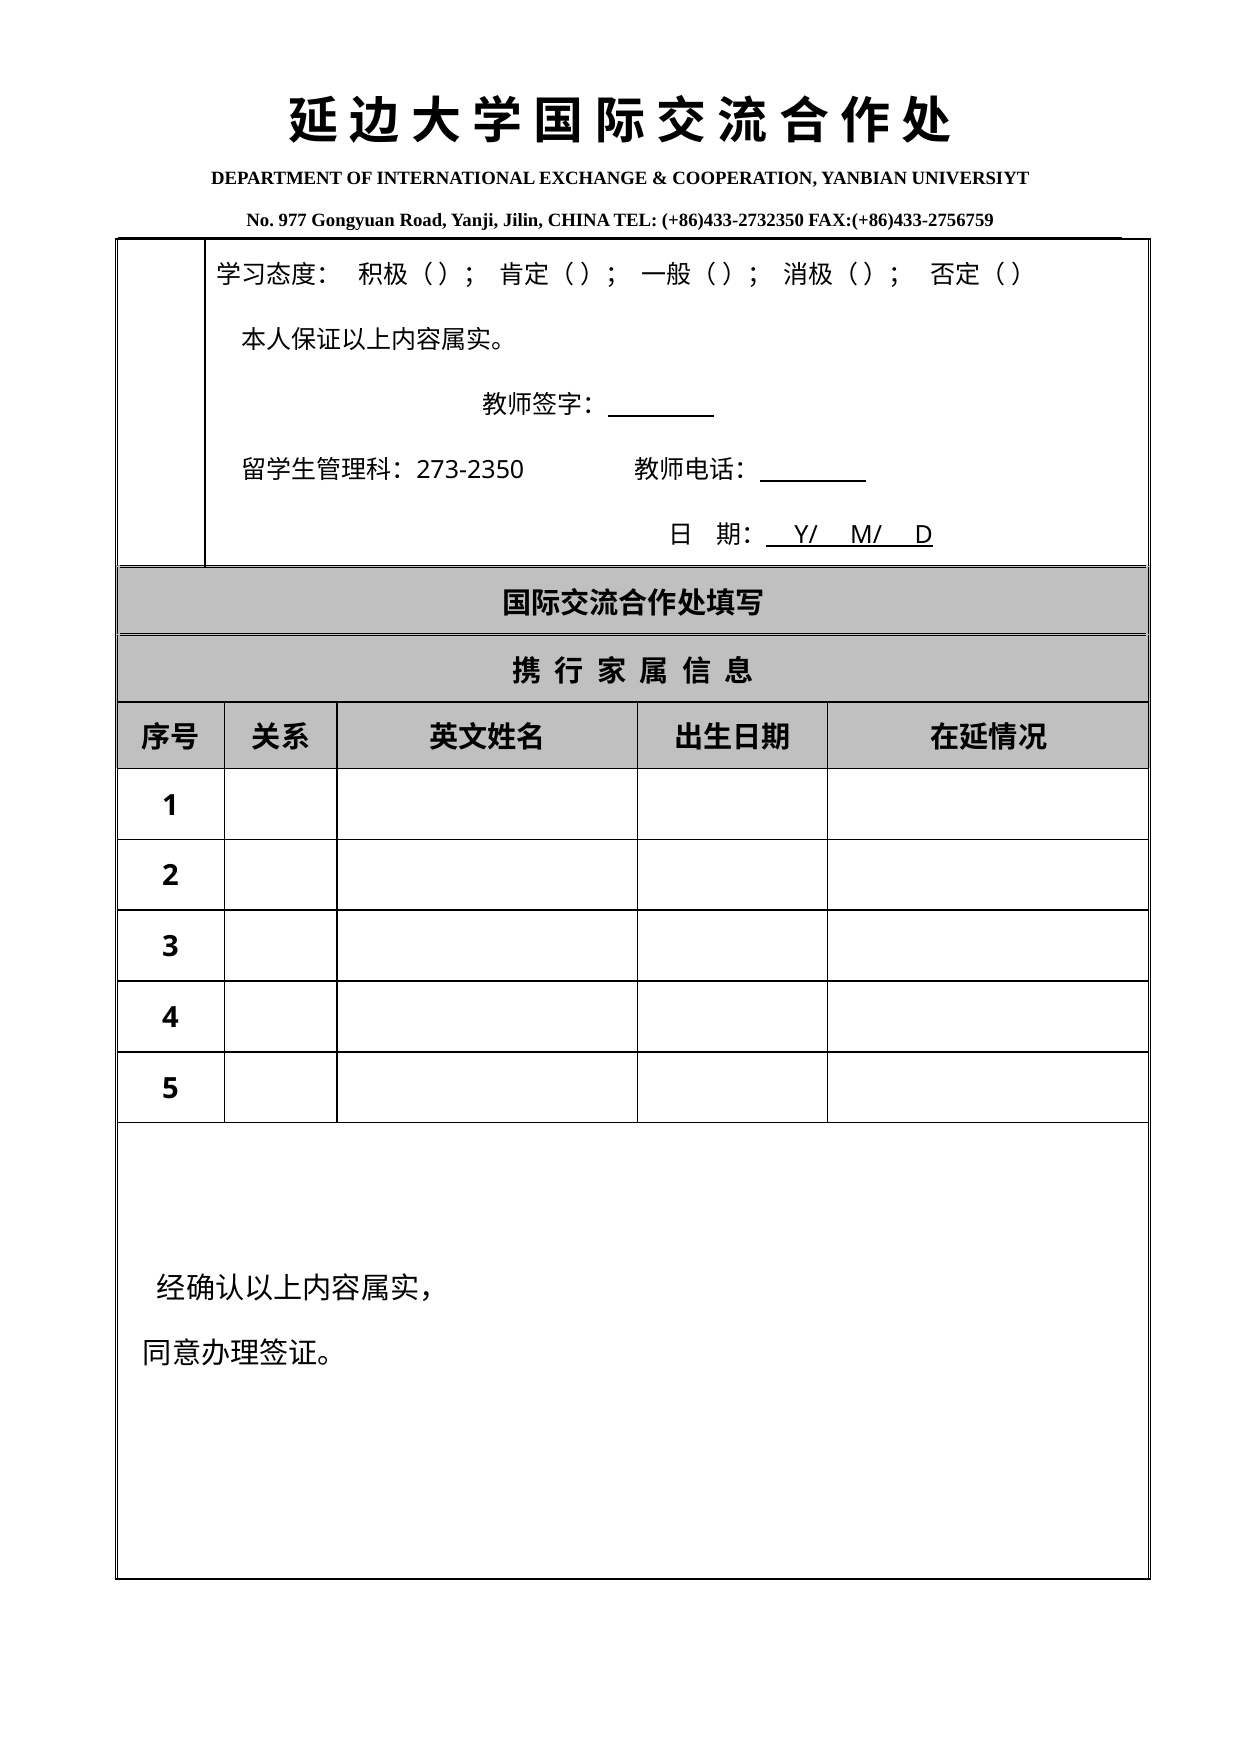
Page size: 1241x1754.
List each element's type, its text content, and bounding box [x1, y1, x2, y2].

table_cell [338, 840, 637, 909]
table_cell 关系 [225, 703, 336, 768]
table_cell [338, 911, 637, 980]
table_cell [638, 840, 827, 909]
table_cell 3 [118, 911, 224, 980]
table_cell [638, 982, 827, 1051]
table_cell 出生日期 [638, 703, 827, 768]
table_cell [225, 982, 336, 1051]
table_cell [225, 911, 336, 980]
table_cell 国际交流合作处填写 [118, 565, 1148, 633]
table_cell [638, 1053, 827, 1122]
table_cell [828, 840, 1148, 909]
table_cell [638, 911, 827, 980]
table_cell 4 [118, 982, 224, 1051]
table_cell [118, 1123, 1148, 1578]
table_cell 携 行 家 属 信 息 [116, 633, 1150, 701]
table_cell 5 [118, 1053, 224, 1122]
table_cell [828, 769, 1148, 838]
table_cell 序号 [118, 703, 224, 768]
table_cell 英文姓名 [338, 703, 637, 768]
table_cell 在延情况 [828, 703, 1148, 768]
table_cell [338, 982, 637, 1051]
table_cell [638, 769, 827, 838]
table_cell [338, 769, 637, 838]
table_cell 2 [118, 840, 224, 909]
table_cell [225, 769, 336, 838]
table_cell 1 [118, 769, 224, 838]
table_cell [225, 840, 336, 909]
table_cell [206, 240, 1148, 565]
table_cell [338, 1053, 637, 1122]
table_cell [828, 911, 1148, 980]
table_cell [828, 982, 1148, 1051]
table_cell [225, 1053, 336, 1122]
table_cell [828, 1053, 1148, 1122]
